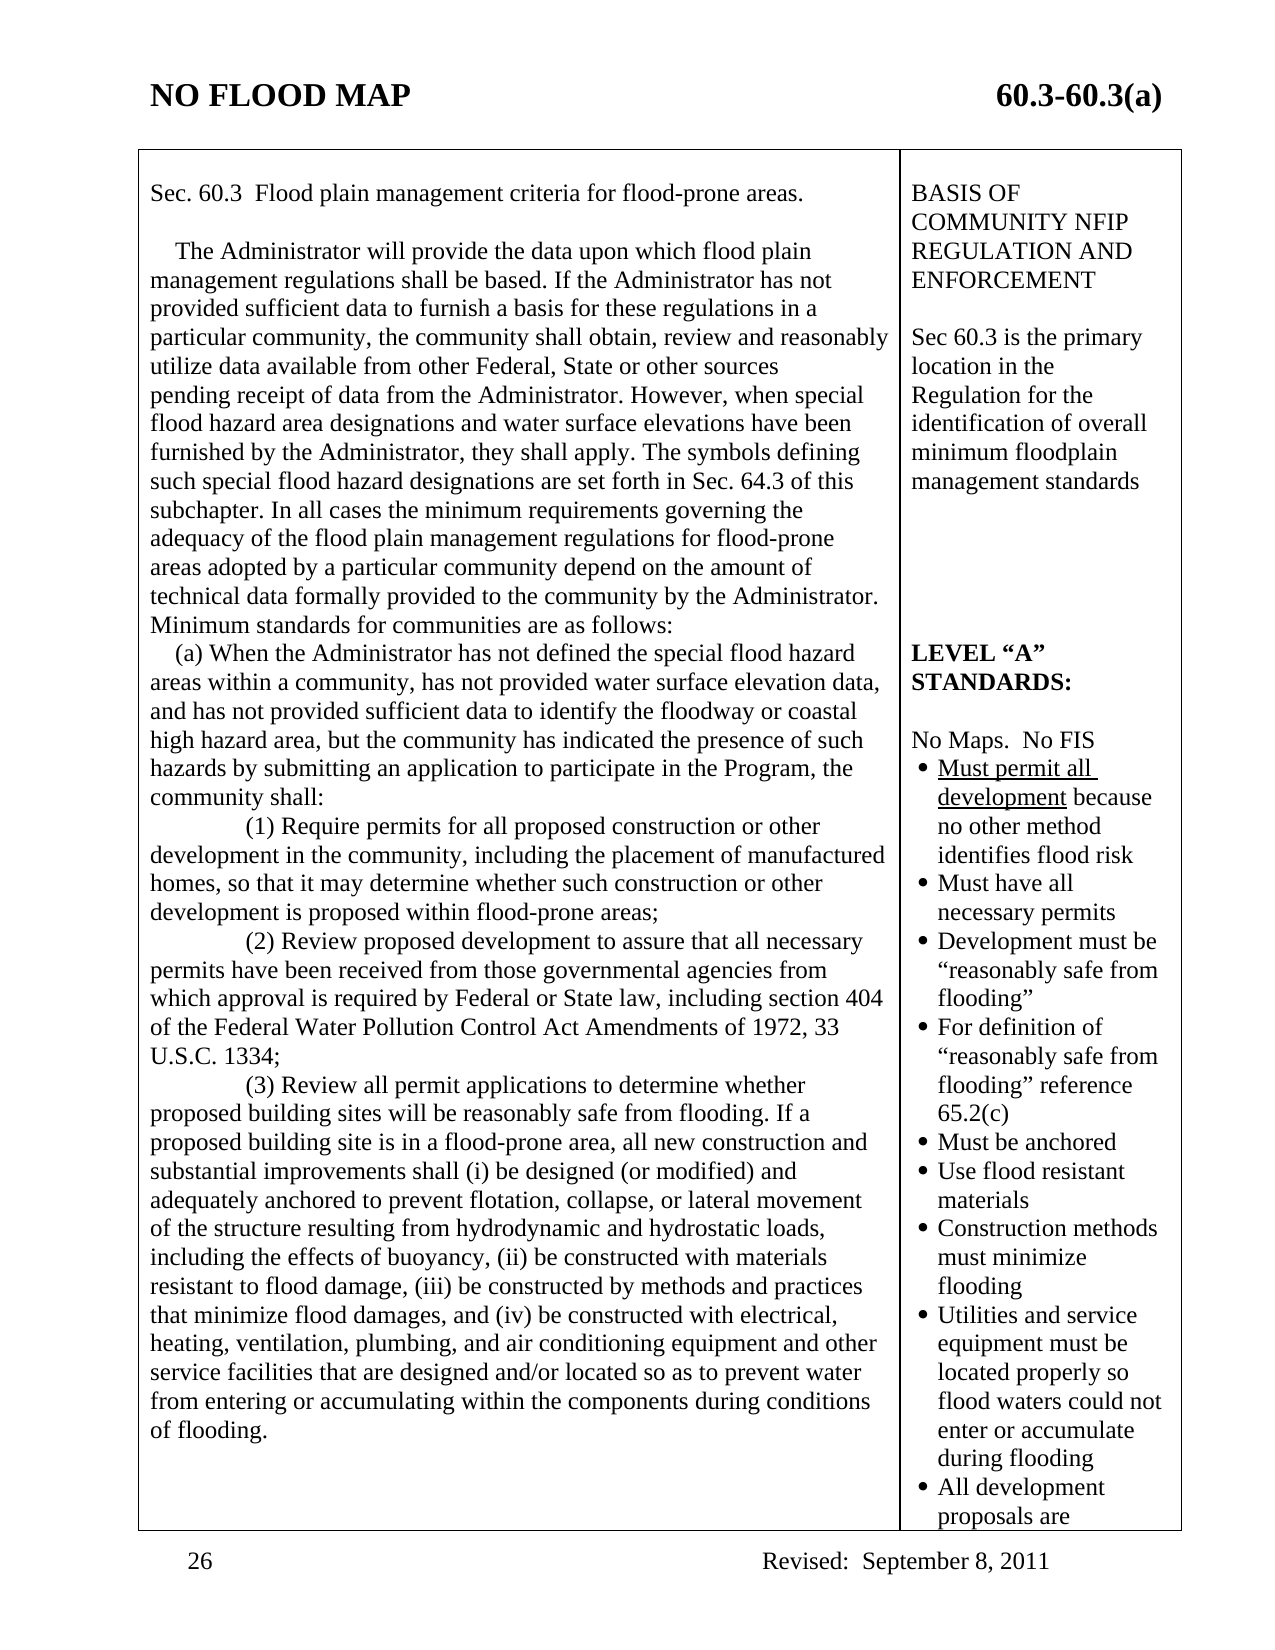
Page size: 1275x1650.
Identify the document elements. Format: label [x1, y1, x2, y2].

table_header [901, 150, 1181, 1530]
table_header [139, 150, 899, 1530]
